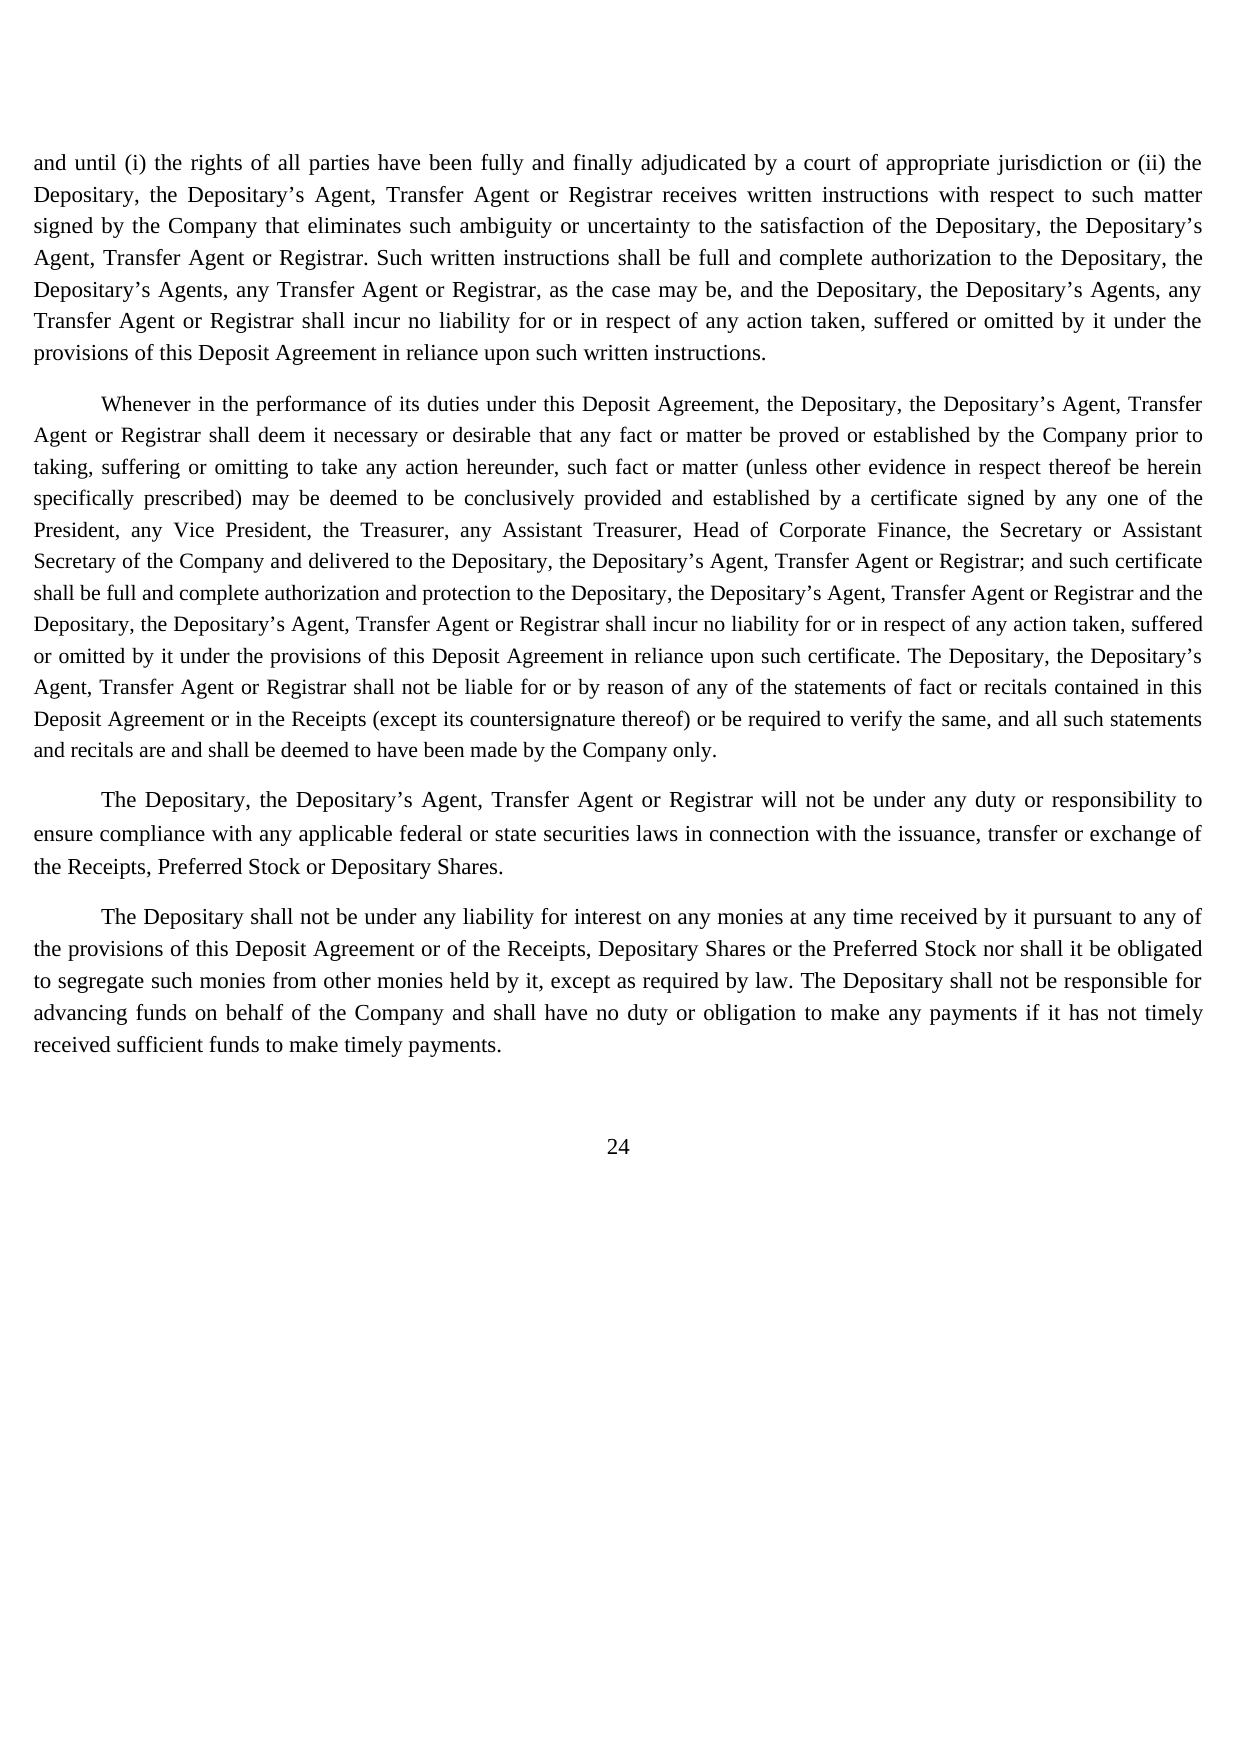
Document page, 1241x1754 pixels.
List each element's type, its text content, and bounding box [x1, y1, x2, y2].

text Whenever in the performance of its duties under this Deposit Agreement, the Depositary, the Depositary’s Agent, Transfer Agent or Registrar shall deem it necessary or desirable that any fact or matter be proved or established by the Company prior to taking, suffering or omitting to take any action hereunder, such fact or matter (unless other evidence in respect thereof be herein specifically prescribed) may be deemed to be conclusively provided and established by a certificate signed by any one of the President, any Vice President, the Treasurer, any Assistant Treasurer, Head of Corporate Finance, the Secretary or Assistant Secretary of the Company and delivered to the Depositary, the Depositary’s Agent, Transfer Agent or Registrar; and such certificate shall be full and complete authorization and protection to the Depositary, the Depositary’s Agent, Transfer Agent or Registrar and the Depositary, the Depositary’s Agent, Transfer Agent or Registrar shall incur no liability for or in respect of any action taken, suffered or omitted by it under the provisions of this Deposit Agreement in reliance upon such certificate. The Depositary, the Depositary’s Agent, Transfer Agent or Registrar shall not be liable for or by reason of any of the statements of fact or recitals contained in this Deposit Agreement or in the Receipts (except its countersignature thereof) or be required to verify the same, and all such statements and recitals are and shall be deemed to have been made by the Company only. [33, 391, 1205, 762]
text The Depositary, the Depositary’s Agent, Transfer Agent or Registrar will not be under any duty or responsibility to ensure compliance with any applicable federal or state securities laws in connection with the issuance, transfer or exchange of the Receipts, Preferred Stock or Depositary Shares. [33, 786, 1205, 879]
text 24 [33, 1133, 1203, 1160]
text The Depositary shall not be under any liability for interest on any monies at any time received by it pursuant to any of the provisions of this Deposit Agreement or of the Receipts, Depositary Shares or the Preferred Stock nor shall it be obligated to segregate such monies from other monies held by it, except as required by law. The Depositary shall not be responsible for advancing funds on behalf of the Company and shall have no duty or obligation to make any payments if it has not timely received sufficient funds to make timely payments. [33, 903, 1205, 1057]
text and until (i) the rights of all parties have been fully and finally adjudicated by a court of appropriate jurisdiction or (ii) the Depositary, the Depositary’s Agent, Transfer Agent or Registrar receives written instructions with respect to such matter signed by the Company that eliminates such ambiguity or uncertainty to the satisfaction of the Depositary, the Depositary’s Agent, Transfer Agent or Registrar. Such written instructions shall be full and complete authorization to the Depositary, the Depositary’s Agents, any Transfer Agent or Registrar, as the case may be, and the Depositary, the Depositary’s Agents, any Transfer Agent or Registrar shall incur no liability for or in respect of any action taken, suffered or omitted by it under the provisions of this Deposit Agreement in reliance upon such written instructions. [33, 149, 1205, 365]
